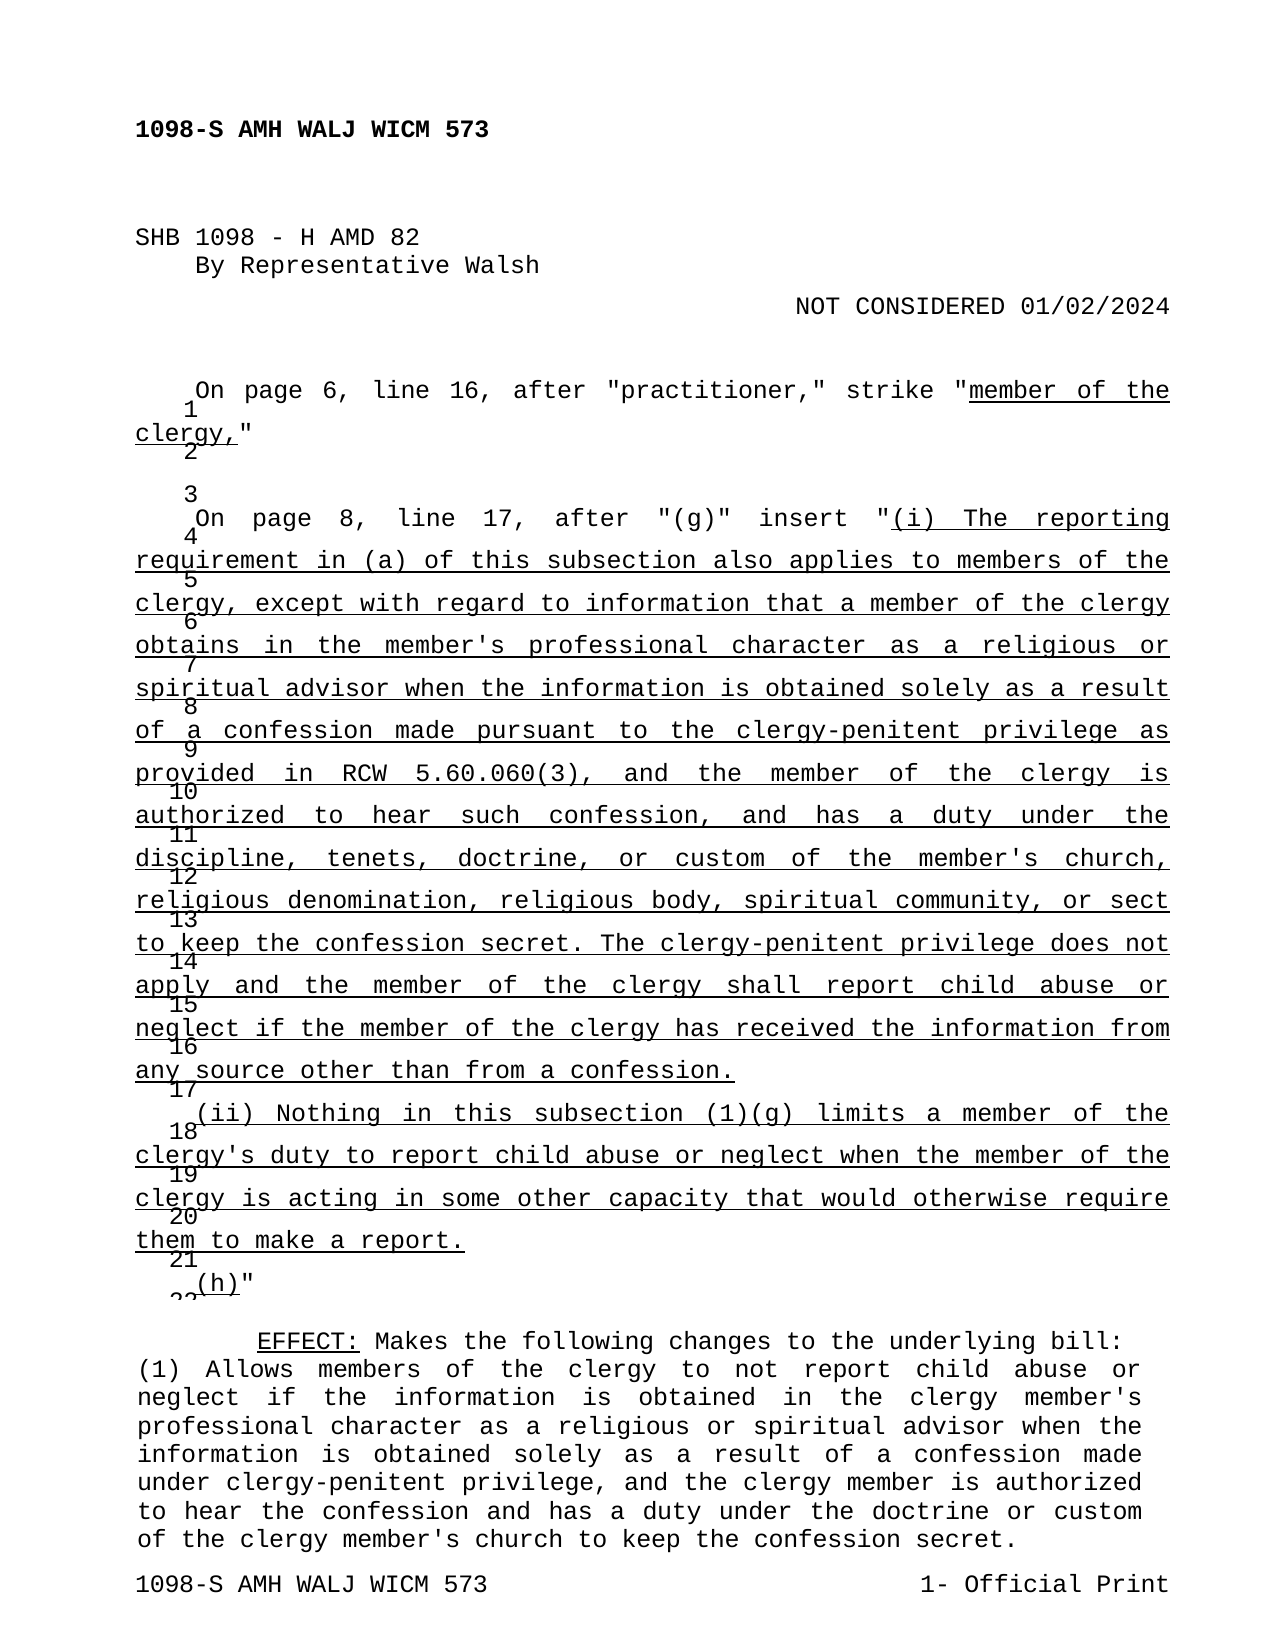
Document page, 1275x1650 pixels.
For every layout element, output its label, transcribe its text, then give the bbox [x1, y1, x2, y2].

text On page 6, line 16, after "practitioner," strike "member of the clergy," [135, 365, 1170, 450]
text (h)" [135, 1257, 1170, 1300]
text - [135, 224, 1170, 252]
text On page 8, line 17, after "(g)" insert "(i) The reporting requirement in (a) of this subsection also applies to members of the clergy, except with regard to information that a member of the clergy obtains in the member's professional character as a religious or spiritual advisor when the information is obtained solely as a result of a confession made pursuant to the clergy-penitent privilege as provided in RCW 5.60.060(3), and the member of the clergy is authorized to hear such confession, and has a duty under the discipline, tenets, doctrine, or custom of the member's church, religious denomination, religious body, spiritual community, or sect to keep the confession secret. The clergy-penitent privilege does not apply and the member of the clergy shall report child abuse or neglect if the member of the clergy has received the information from any source other than from a confession. [135, 955, 1170, 1039]
text On page 8, line 17, after "(g)" insert "(i) The reporting requirement in (a) of this subsection also applies to members of the clergy, except with regard to information that a member of the clergy obtains in the member's professional character as a religious or spiritual advisor when the information is obtained solely as a result of a confession made pursuant to the clergy-penitent privilege as provided in RCW 5.60.060(3), and the member of the clergy is authorized to hear such confession, and has a duty under the discipline, tenets, doctrine, or custom of the member's church, religious denomination, religious body, spiritual community, or sect to keep the confession secret. The clergy-penitent privilege does not apply and the member of the clergy shall report child abuse or neglect if the member of the clergy has received the information from any source other than from a confession. [135, 492, 1170, 571]
text (ii) Nothing in this subsection (1)(g) limits a member of the clergy's duty to report child abuse or neglect when the member of the clergy is acting in some other capacity that would otherwise require them to make a report. [135, 1087, 1170, 1166]
text (ii) Nothing in this subsection (1)(g) limits a member of the clergy's duty to report child abuse or neglect when the member of the clergy is acting in some other capacity that would otherwise require them to make a report. [135, 1210, 1170, 1257]
text (ii) Nothing in this subsection (1)(g) limits a member of the clergy's duty to report child abuse or neglect when the member of the clergy is acting in some other capacity that would otherwise require them to make a report. [135, 1168, 1170, 1209]
